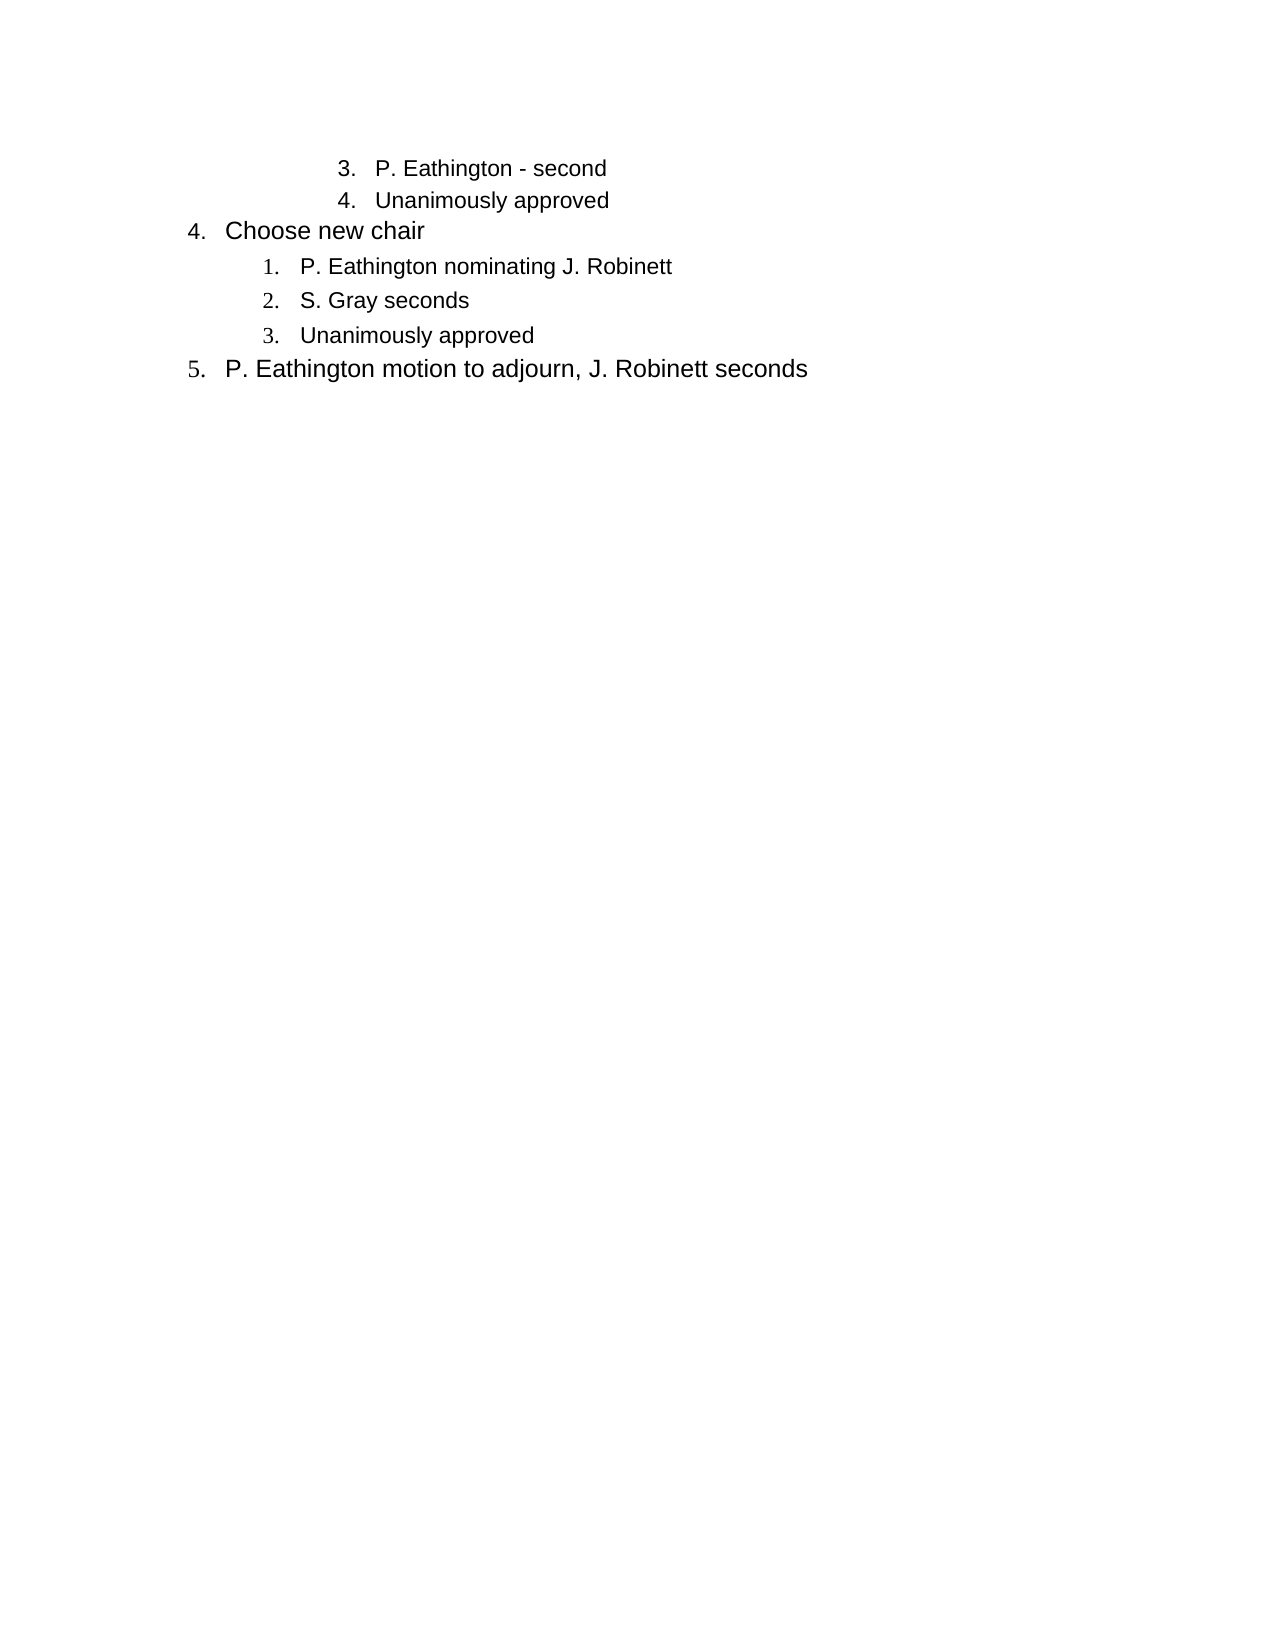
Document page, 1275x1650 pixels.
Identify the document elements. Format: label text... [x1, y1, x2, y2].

list P. Eathington - second [337, 150, 1125, 182]
list P. Eathington nominating J. Robinett [262, 245, 1125, 279]
list Choose new chair [187, 213, 1125, 245]
list S. Gray seconds [262, 279, 1125, 314]
list Unanimously approved [262, 314, 1125, 348]
list Unanimously approved [337, 182, 1125, 213]
list P. Eathington motion to adjourn, J. Robinett seconds [187, 348, 1125, 383]
